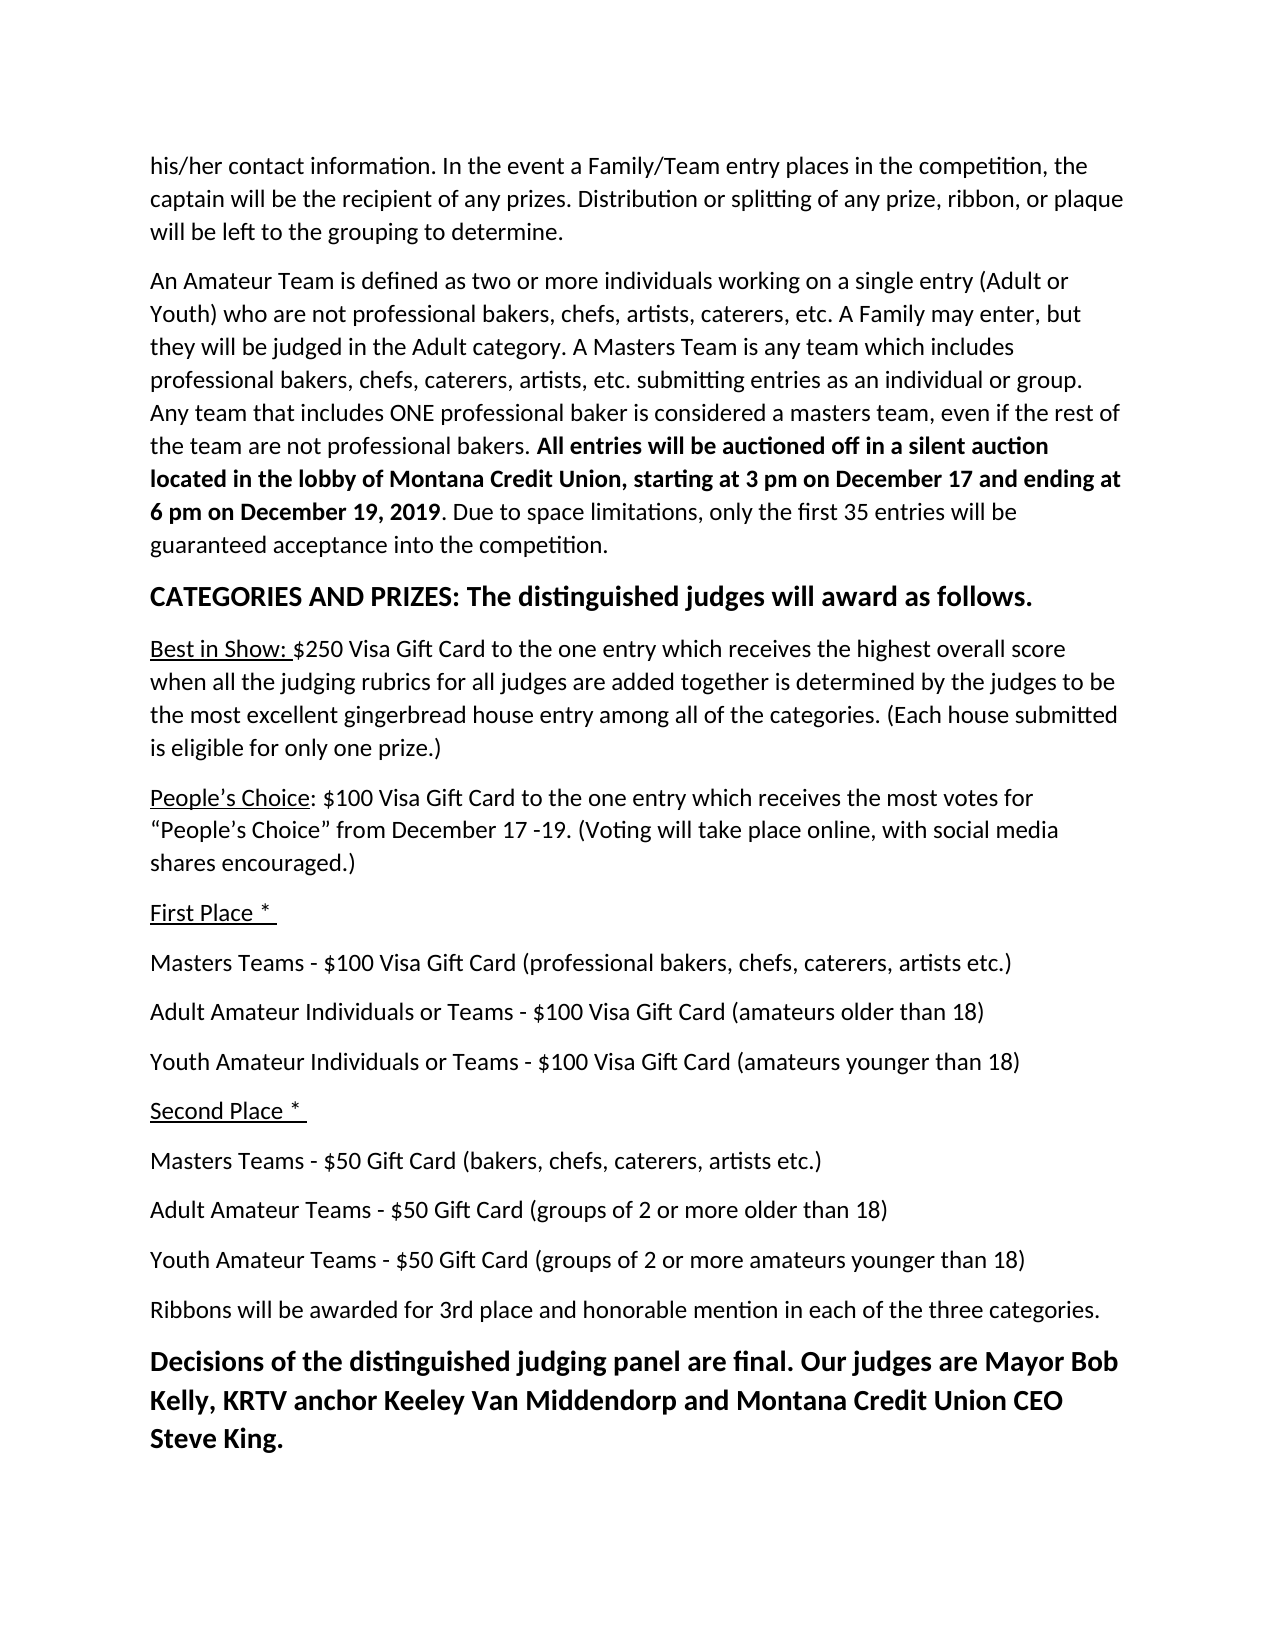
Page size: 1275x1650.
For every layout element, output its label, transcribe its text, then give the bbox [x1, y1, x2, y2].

text Adult Amateur Teams - $50 Gift Card (groups of 2 or more older than 18) [150, 1195, 1125, 1225]
text CATEGORIES AND PRIZES: The distinguished judges will award as follows. [150, 578, 1125, 614]
text Masters Teams - $50 Gift Card (bakers, chefs, caterers, artists etc.) [150, 1145, 1125, 1176]
text Decisions of the distinguished judging panel are final. Our judges are Mayor Bob Kelly, KRTV anchor Keeley Van Middendorp and Montana Credit Union CEO Steve King. [150, 1343, 1125, 1456]
text Second Place * [150, 1096, 1125, 1126]
text Best in Show: $250 Visa Gift Card to the one entry which receives the highest overall score when all the judging rubrics for all judges are added together is determined by the judges to be the most excellent gingerbread house entry among all of the categories. (Each house submitted is eligible for only one prize.) [150, 633, 1125, 763]
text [150, 150, 1125, 246]
text Adult Amateur Individuals or Teams - $100 Visa Gift Card (amateurs older than 18) [150, 996, 1125, 1027]
text Masters Teams - $100 Visa Gift Card (professional bakers, chefs, caterers, artists etc.) [150, 947, 1125, 977]
text Youth Amateur Individuals or Teams - $100 Visa Gift Card (amateurs younger than 18) [150, 1046, 1125, 1076]
text Youth Amateur Teams - $50 Gift Card (groups of 2 or more amateurs younger than 18) [150, 1244, 1125, 1275]
text People’s Choice: $100 Visa Gift Card to the one entry which receives the most votes for “People’s Choice” from December 17 -19. (Voting will take place online, with social media shares encouraged.) [150, 782, 1125, 878]
text An Amateur Team is defined as two or more individuals working on a single entry (Adult or Youth) who are not professional bakers, chefs, artists, caterers, etc. A Family may enter, but they will be judged in the Adult category. A Masters Team is any team which includes professional bakers, chefs, caterers, artists, etc. submitting entries as an individual or group. Any team that includes ONE professional baker is considered a masters team, even if the rest of the team are not professional bakers. All entries will be auctioned off in a silent auction located in the lobby of Montana Credit Union, starting at 3 pm on December 17 and ending at 6 pm on December 19, 2019. Due to space limitations, only the first 35 entries will be guaranteed acceptance into the competition. [150, 265, 1125, 559]
text Ribbons will be awarded for 3rd place and honorable mention in each of the three categories. [150, 1294, 1125, 1324]
text First Place * [150, 897, 1125, 928]
